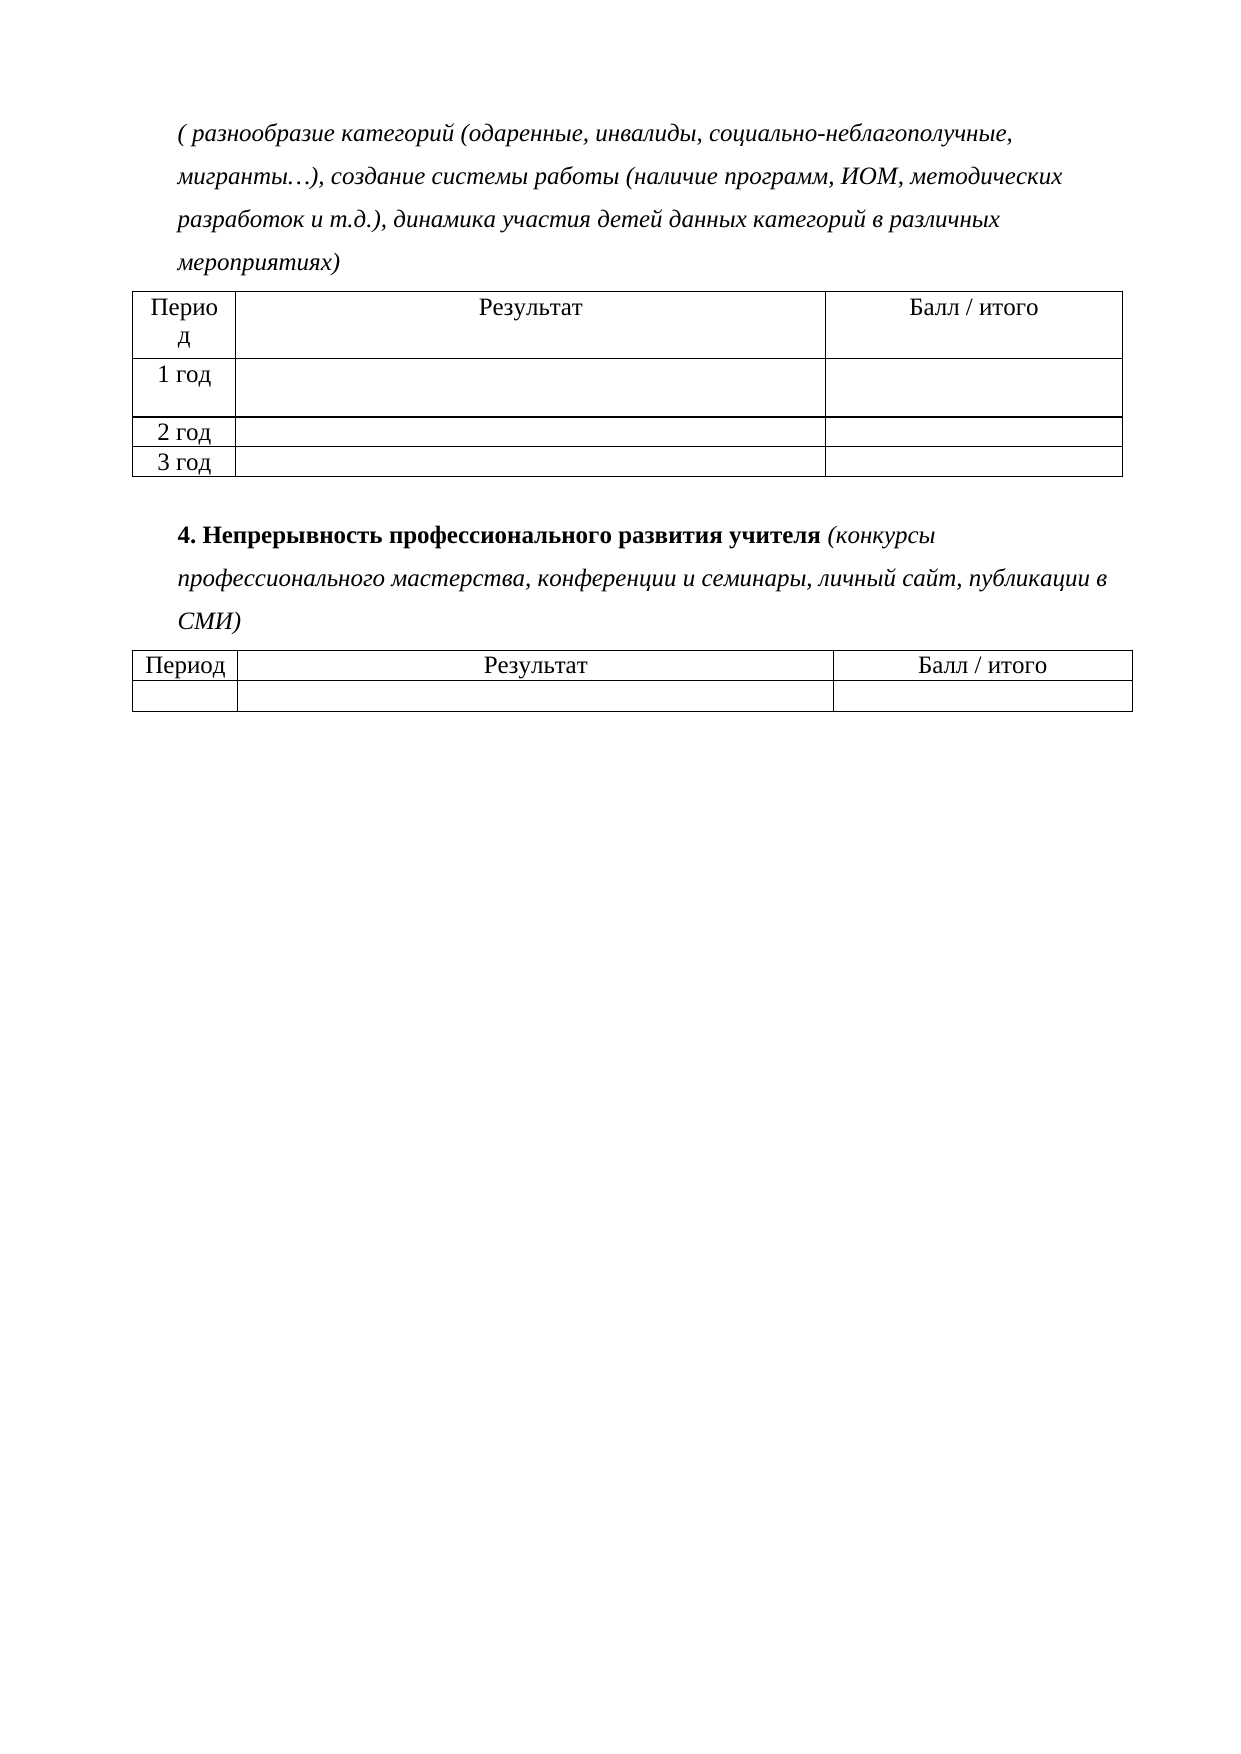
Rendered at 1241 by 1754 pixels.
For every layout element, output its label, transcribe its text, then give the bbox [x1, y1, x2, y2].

table_cell [826, 359, 1122, 416]
table_cell [236, 359, 825, 416]
table_cell [826, 418, 1122, 446]
table_cell [236, 447, 825, 476]
table_cell 1 год [133, 359, 235, 416]
table_header Период [133, 651, 237, 680]
table_cell [238, 681, 833, 711]
table_cell [826, 447, 1122, 476]
table_header Балл / итого [826, 292, 1122, 358]
table_header Период [133, 292, 235, 358]
table_header Балл / итого [834, 651, 1132, 680]
table_header Результат [236, 292, 825, 358]
table_cell [834, 681, 1132, 711]
table_cell 2 год [133, 418, 235, 446]
table_header Результат [238, 651, 833, 680]
table_cell [133, 681, 237, 711]
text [177, 118, 1152, 276]
table_cell [236, 418, 825, 446]
table_cell 3 год [133, 447, 235, 476]
text 4. Непрерывность профессионального развития учителя (конкурсы профессионального мастерства, конференции и семинары, личный сайт, публикации в СМИ) [177, 520, 1152, 635]
